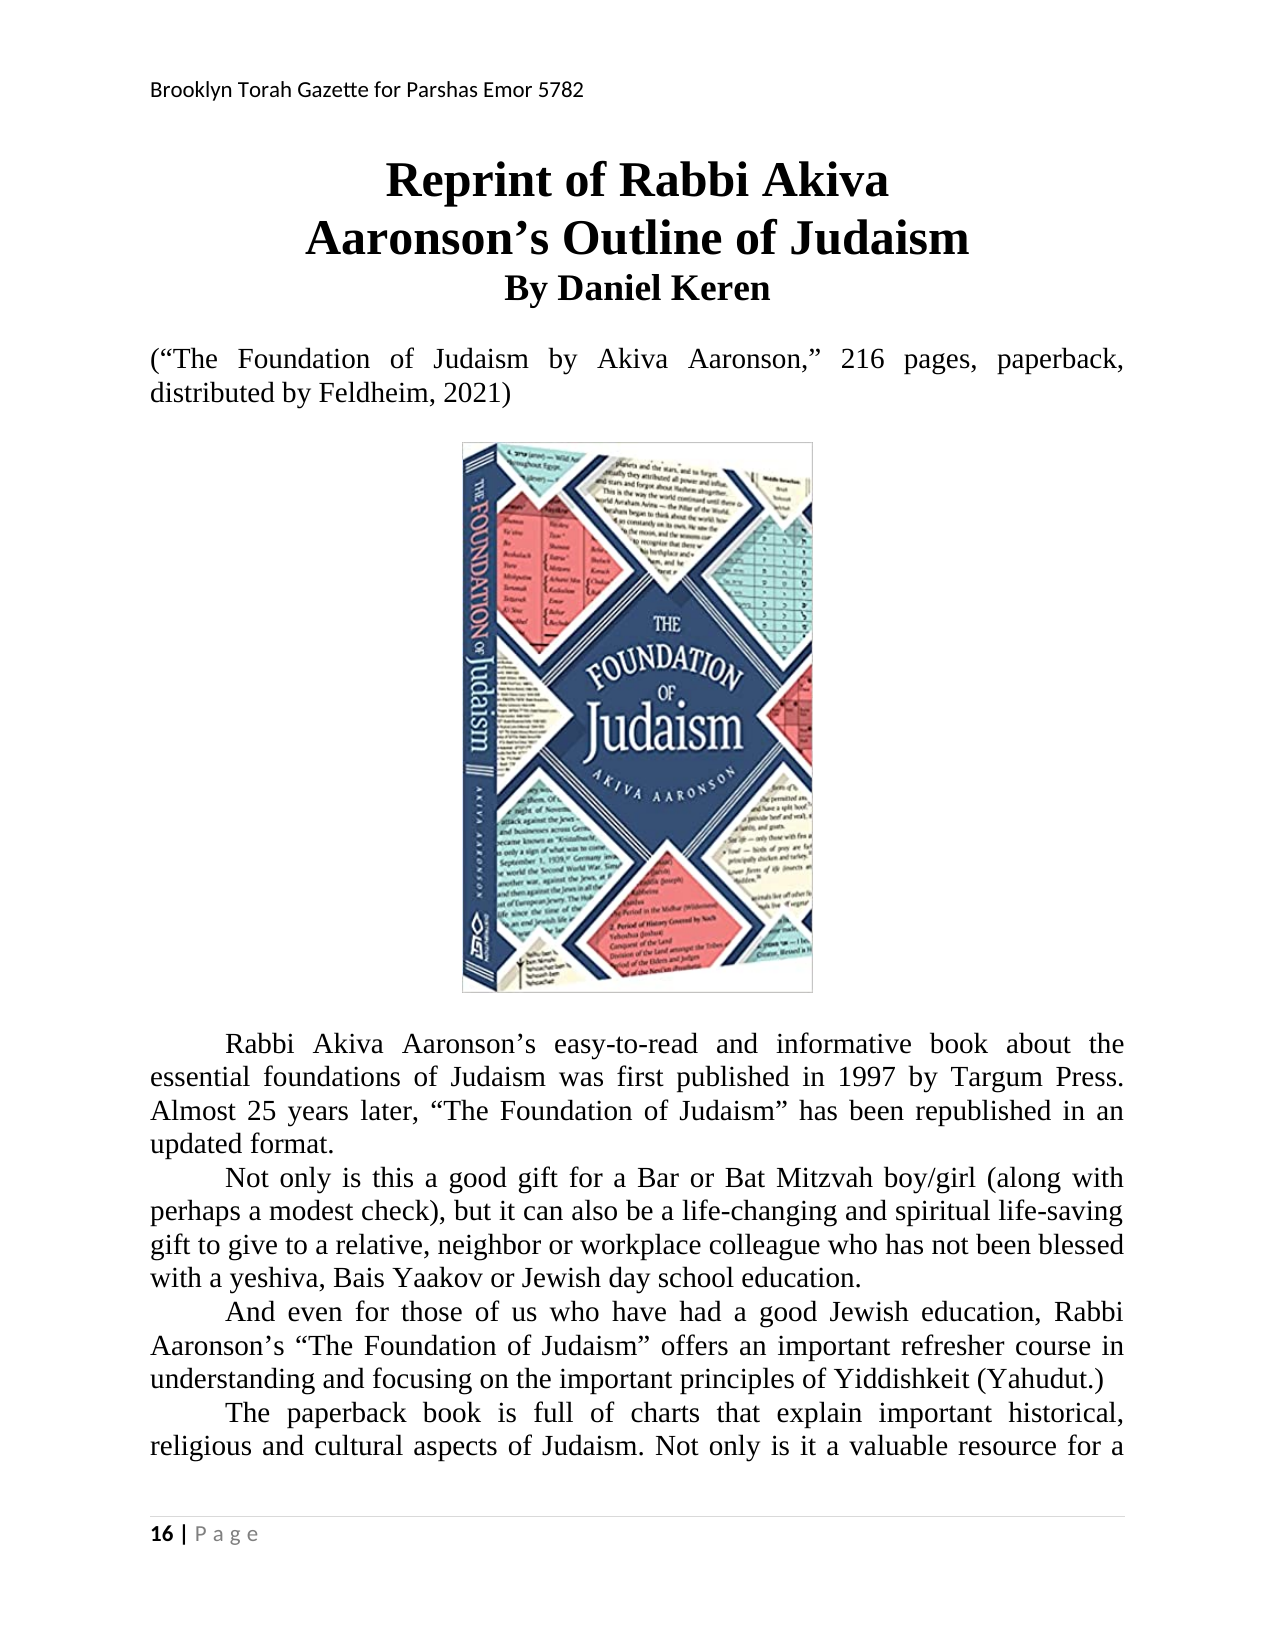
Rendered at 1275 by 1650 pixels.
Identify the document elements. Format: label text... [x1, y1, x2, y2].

text Rabbi Akiva Aaronson’s easy-to-read and informative book about the essential foundations of Judaism was first published in 1997 by Targum Press. Almost 25 years later, “The Foundation of Judaism” has been republished in an updated format. [150, 1026, 1125, 1160]
text By Daniel Keren [150, 265, 1125, 308]
text Reprint of Rabbi Akiva [150, 150, 1125, 207]
text Aaronson’s Outline of Judaism [150, 207, 1125, 265]
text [150, 1395, 1125, 1462]
text And even for those of us who have had a good Jewish education, Rabbi Aaronson’s “The Foundation of Judaism” offers an important refresher course in understanding and focusing on the important principles of Yiddishkeit (Yahudut.) [150, 1294, 1125, 1395]
text (“The Foundation of Judaism by Akiva Aaronson,” 216 pages, paperback, distributed by Feldheim, 2021) [150, 342, 1125, 409]
text Not only is this a good gift for a Bar or Bat Mitzvah boy/girl (along with perhaps a modest check), but it can also be a life-changing and spiritual life-saving gift to give to a relative, neighbor or workplace colleague who has not been blessed with a yeshiva, Bais Yaakov or Jewish day school education. [150, 1160, 1125, 1294]
picture [462, 442, 813, 993]
